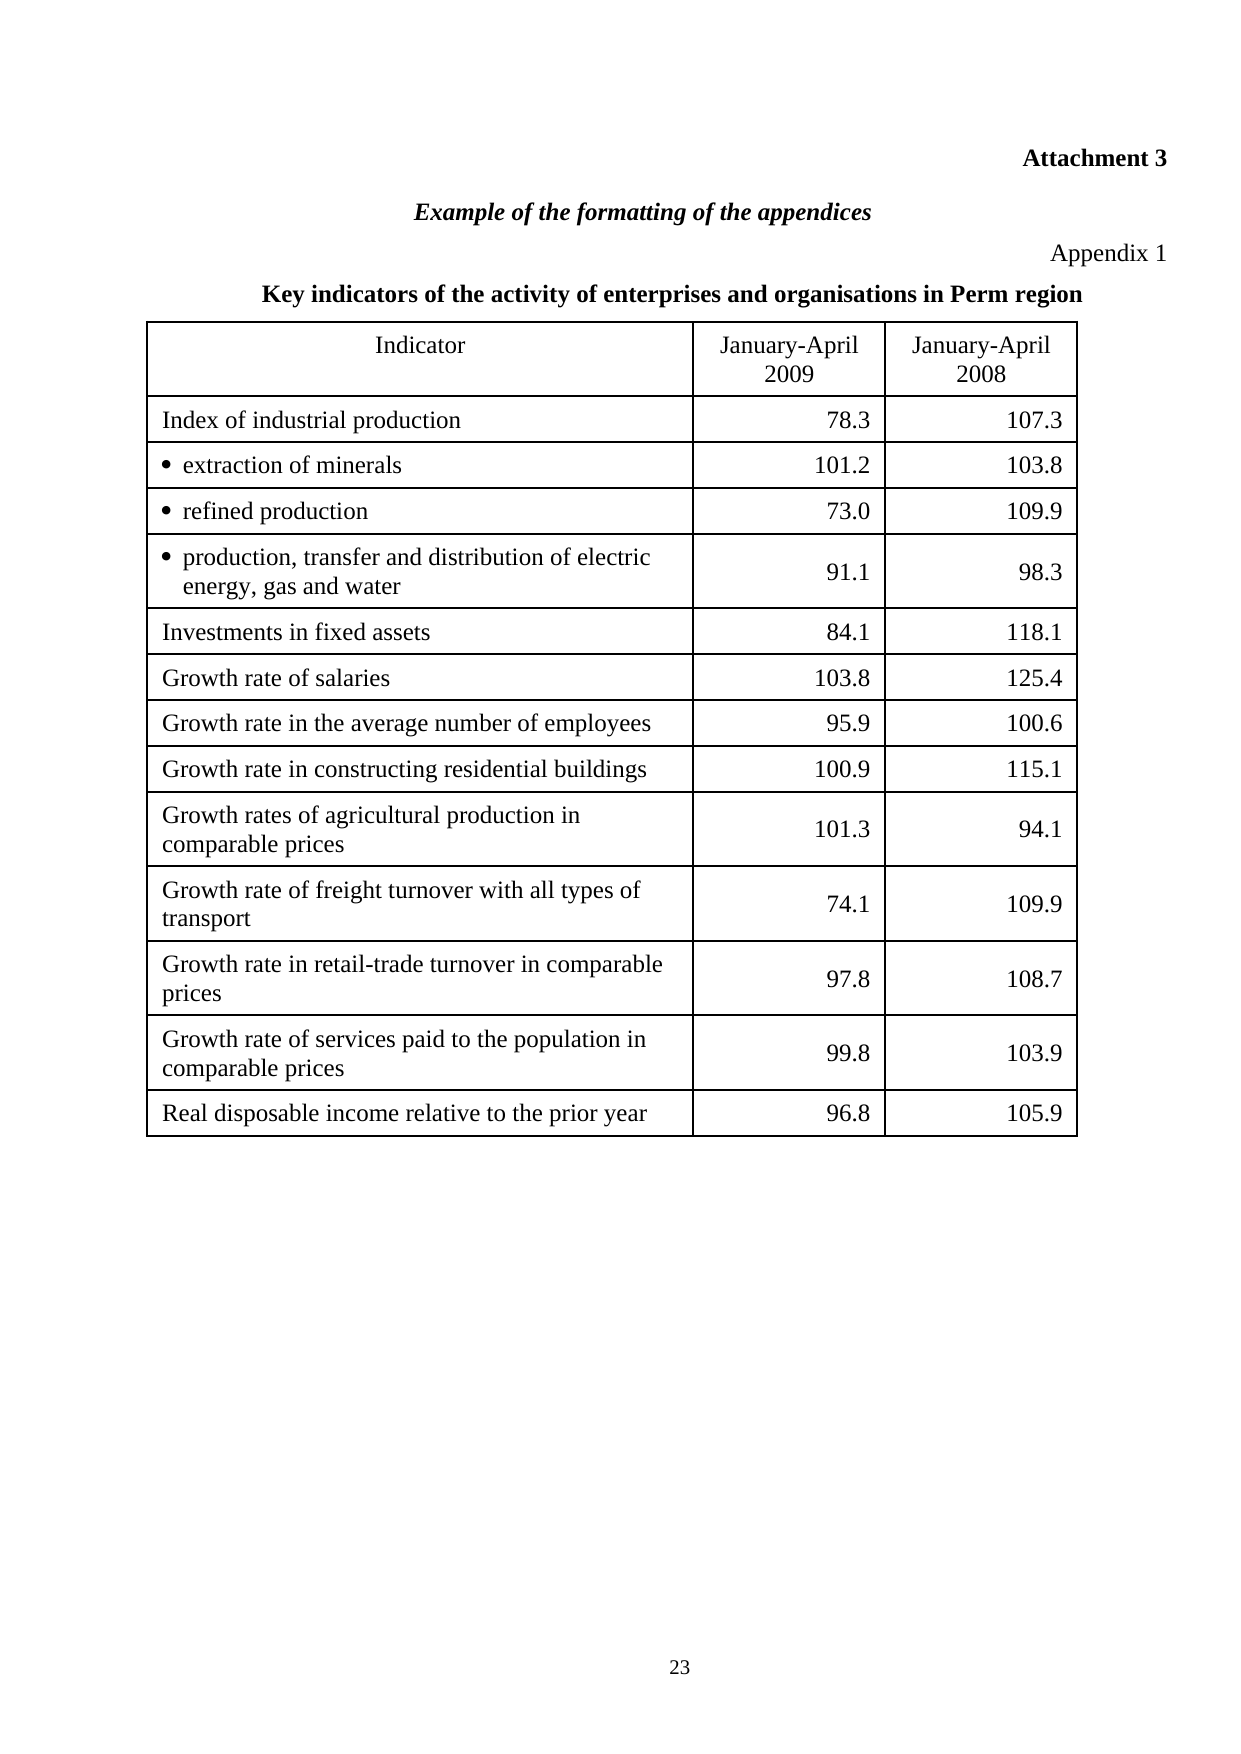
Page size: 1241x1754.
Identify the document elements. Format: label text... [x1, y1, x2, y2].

table_cell 91.1 [694, 535, 884, 607]
table_header January-April 2008 [886, 323, 1076, 395]
table_cell 105.9 [886, 1091, 1076, 1135]
table_cell 100.9 [694, 747, 884, 791]
table_cell 78.3 [694, 397, 884, 441]
table_cell Growth rates of agricultural production in comparable prices [148, 793, 692, 865]
table_cell 108.7 [886, 942, 1076, 1014]
table_cell extraction of minerals [148, 443, 692, 487]
table_cell Index of industrial production [148, 397, 692, 441]
table_cell 125.4 [886, 655, 1076, 699]
table_cell Investments in fixed assets [148, 609, 692, 653]
table_cell 95.9 [694, 701, 884, 745]
table_cell 74.1 [694, 867, 884, 940]
table_header Indicator [148, 323, 692, 395]
table_cell 118.1 [886, 609, 1076, 653]
table_cell refined production [148, 489, 692, 533]
table_cell 100.6 [886, 701, 1076, 745]
table_cell 103.9 [886, 1016, 1076, 1089]
table_cell Growth rate in the average number of employees [148, 701, 692, 745]
table_cell 101.2 [694, 443, 884, 487]
table_cell 103.8 [886, 443, 1076, 487]
table_cell 115.1 [886, 747, 1076, 791]
table_cell 109.9 [886, 489, 1076, 533]
table_cell Growth rate of freight turnover with all types of transport [148, 867, 692, 940]
subtitle Example of the formatting of the appendices [118, 197, 1167, 226]
table_cell 109.9 [886, 867, 1076, 940]
table_header January-April 2009 [694, 323, 884, 395]
table_cell 96.8 [694, 1091, 884, 1135]
table_cell 98.3 [886, 535, 1076, 607]
table_cell production, transfer and distribution of electric energy, gas and water [148, 535, 692, 607]
table_cell 99.8 [694, 1016, 884, 1089]
table_cell Growth rate of services paid to the population in comparable prices [148, 1016, 692, 1089]
table_cell Real disposable income relative to the prior year [148, 1091, 692, 1135]
table_cell 101.3 [694, 793, 884, 865]
table_cell 84.1 [694, 609, 884, 653]
table_cell Growth rate of salaries [148, 655, 692, 699]
subtitle Attachment 3 [118, 143, 1167, 172]
table_cell 107.3 [886, 397, 1076, 441]
table_cell 73.0 [694, 489, 884, 533]
table_cell 97.8 [694, 942, 884, 1014]
table_cell 94.1 [886, 793, 1076, 865]
text Appendix 1 [118, 238, 1167, 267]
table_cell 103.8 [694, 655, 884, 699]
list Key indicators of the activity of enterprises and organisations in Perm region [118, 279, 1167, 308]
table_cell Growth rate in constructing residential buildings [148, 747, 692, 791]
table_cell Growth rate in retail-trade turnover in comparable prices [148, 942, 692, 1014]
